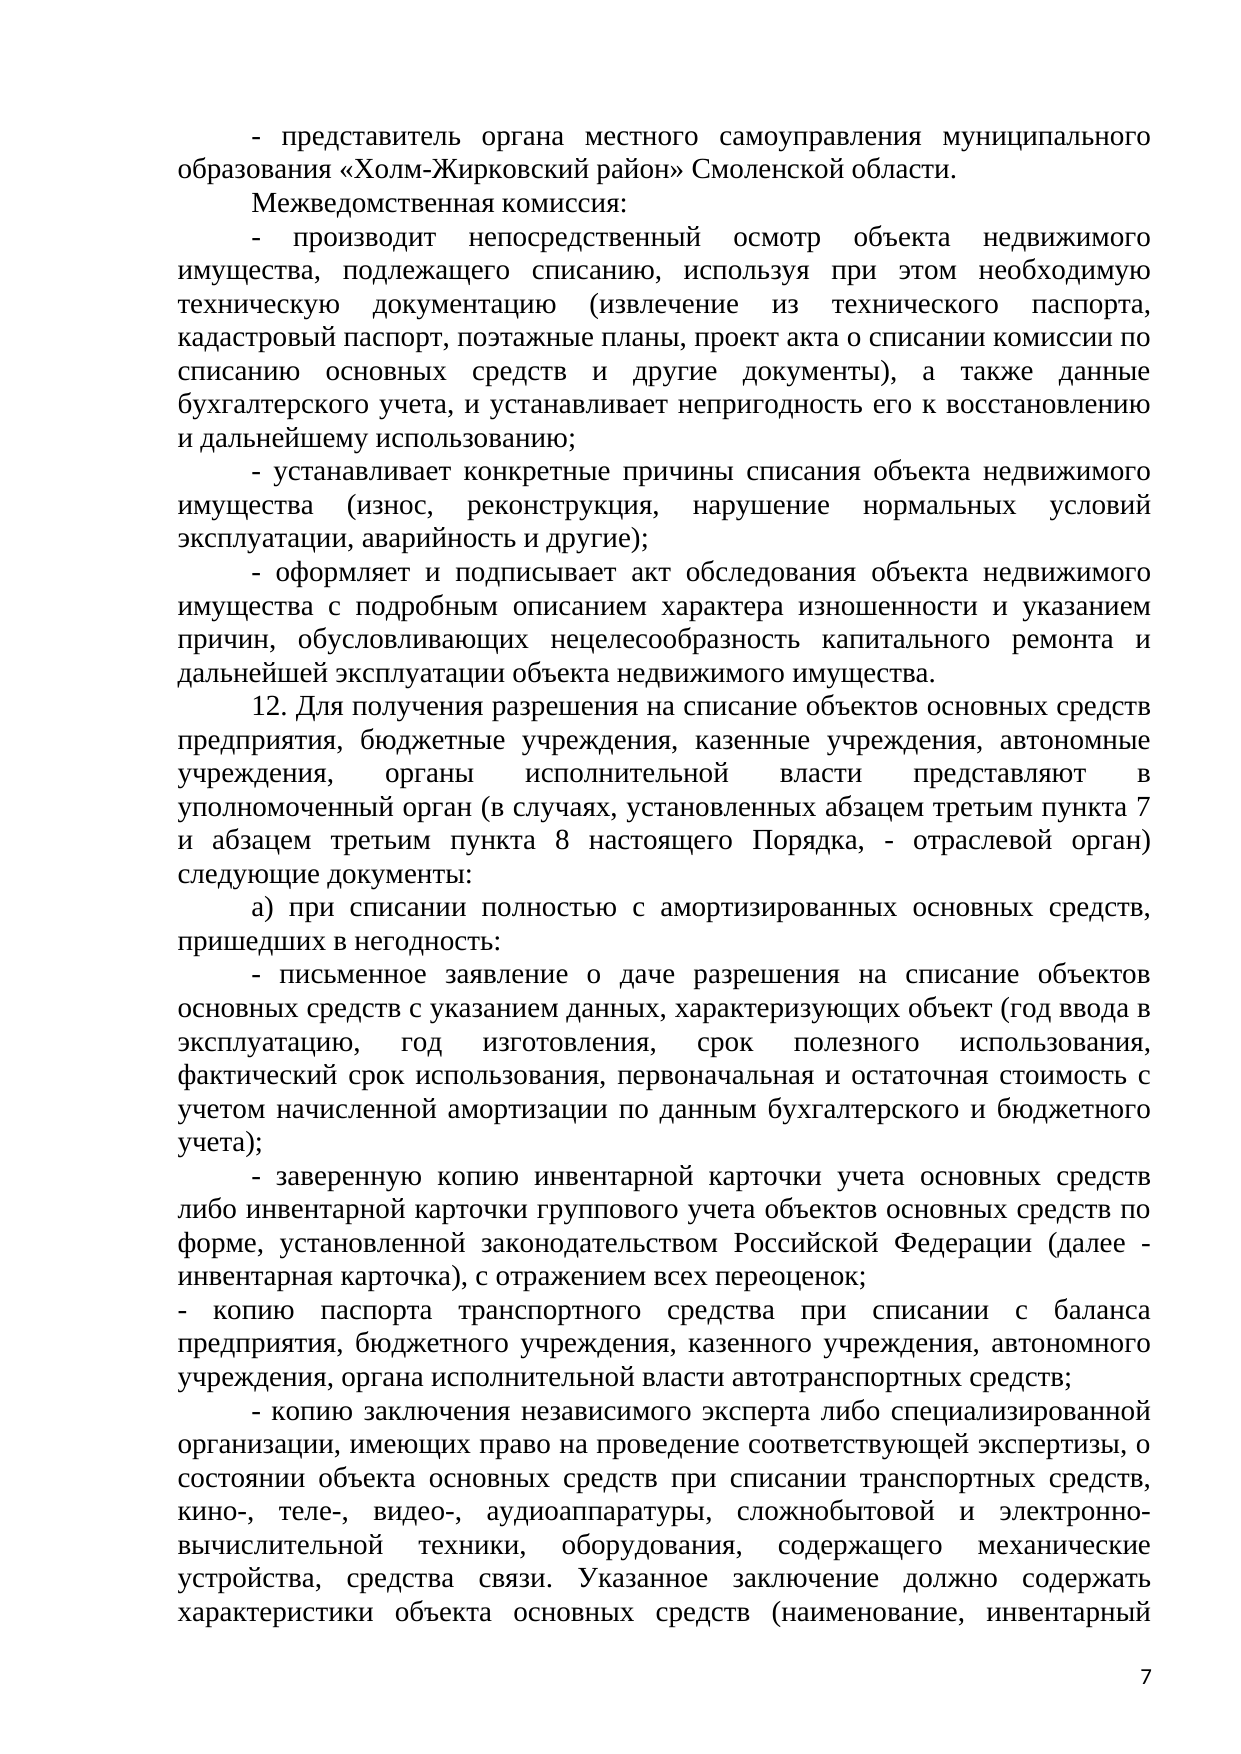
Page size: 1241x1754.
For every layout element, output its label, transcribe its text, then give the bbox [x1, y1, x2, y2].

text - устанавливает конкретные причины списания объекта недвижимого имущества (износ, реконструкция, нарушение нормальных условий эксплуатации, аварийность и другие); [177, 453, 1152, 554]
text - письменное заявление о даче разрешения на списание объектов основных средств с указанием данных, характеризующих объект (год ввода в эксплуатацию, год изготовления, срок полезного использования, фактический срок использования, первоначальная и остаточная стоимость с учетом начисленной амортизации по данным бухгалтерского и бюджетного учета); [177, 957, 1152, 1158]
text - копию паспорта транспортного средства при списании с баланса предприятия, бюджетного учреждения, казенного учреждения, автономного учреждения, органа исполнительной власти автотранспортных средств; [177, 1292, 1152, 1393]
text - производит непосредственный осмотр объекта недвижимого имущества, подлежащего списанию, используя при этом необходимую техническую документацию (извлечение из технического паспорта, кадастровый паспорт, поэтажные планы, проект акта о списании комиссии по списанию основных средств и другие документы), а также данные бухгалтерского учета, и устанавливает непригодность его к восстановлению и дальнейшему использованию; [177, 219, 1152, 453]
text - заверенную копию инвентарной карточки учета основных средств либо инвентарной карточки группового учета объектов основных средств по форме, установленной законодательством Российской Федерации (далее - инвентарная карточка), с отражением всех переоценок; [177, 1158, 1152, 1292]
text - представитель органа местного самоуправления муниципального образования «Холм-Жирковский район» Смоленской области. [177, 118, 1152, 185]
text - оформляет и подписывает акт обследования объекта недвижимого имущества с подробным описанием характера изношенности и указанием причин, обусловливающих нецелесообразность капитального ремонта и дальнейшей эксплуатации объекта недвижимого имущества. [177, 554, 1152, 688]
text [177, 1393, 1152, 1627]
text Межведомственная комиссия: [177, 185, 1152, 219]
text а) при списании полностью с амортизированных основных средств, пришедших в негодность: [177, 889, 1152, 957]
text 12. Для получения разрешения на списание объектов основных средств предприятия, бюджетные учреждения, казенные учреждения, автономные учреждения, органы исполнительной власти представляют в уполномоченный орган (в случаях, установленных абзацем третьим пункта 7 и абзацем третьим пункта 8 настоящего Порядка, - отраслевой орган) следующие документы: [177, 688, 1152, 889]
